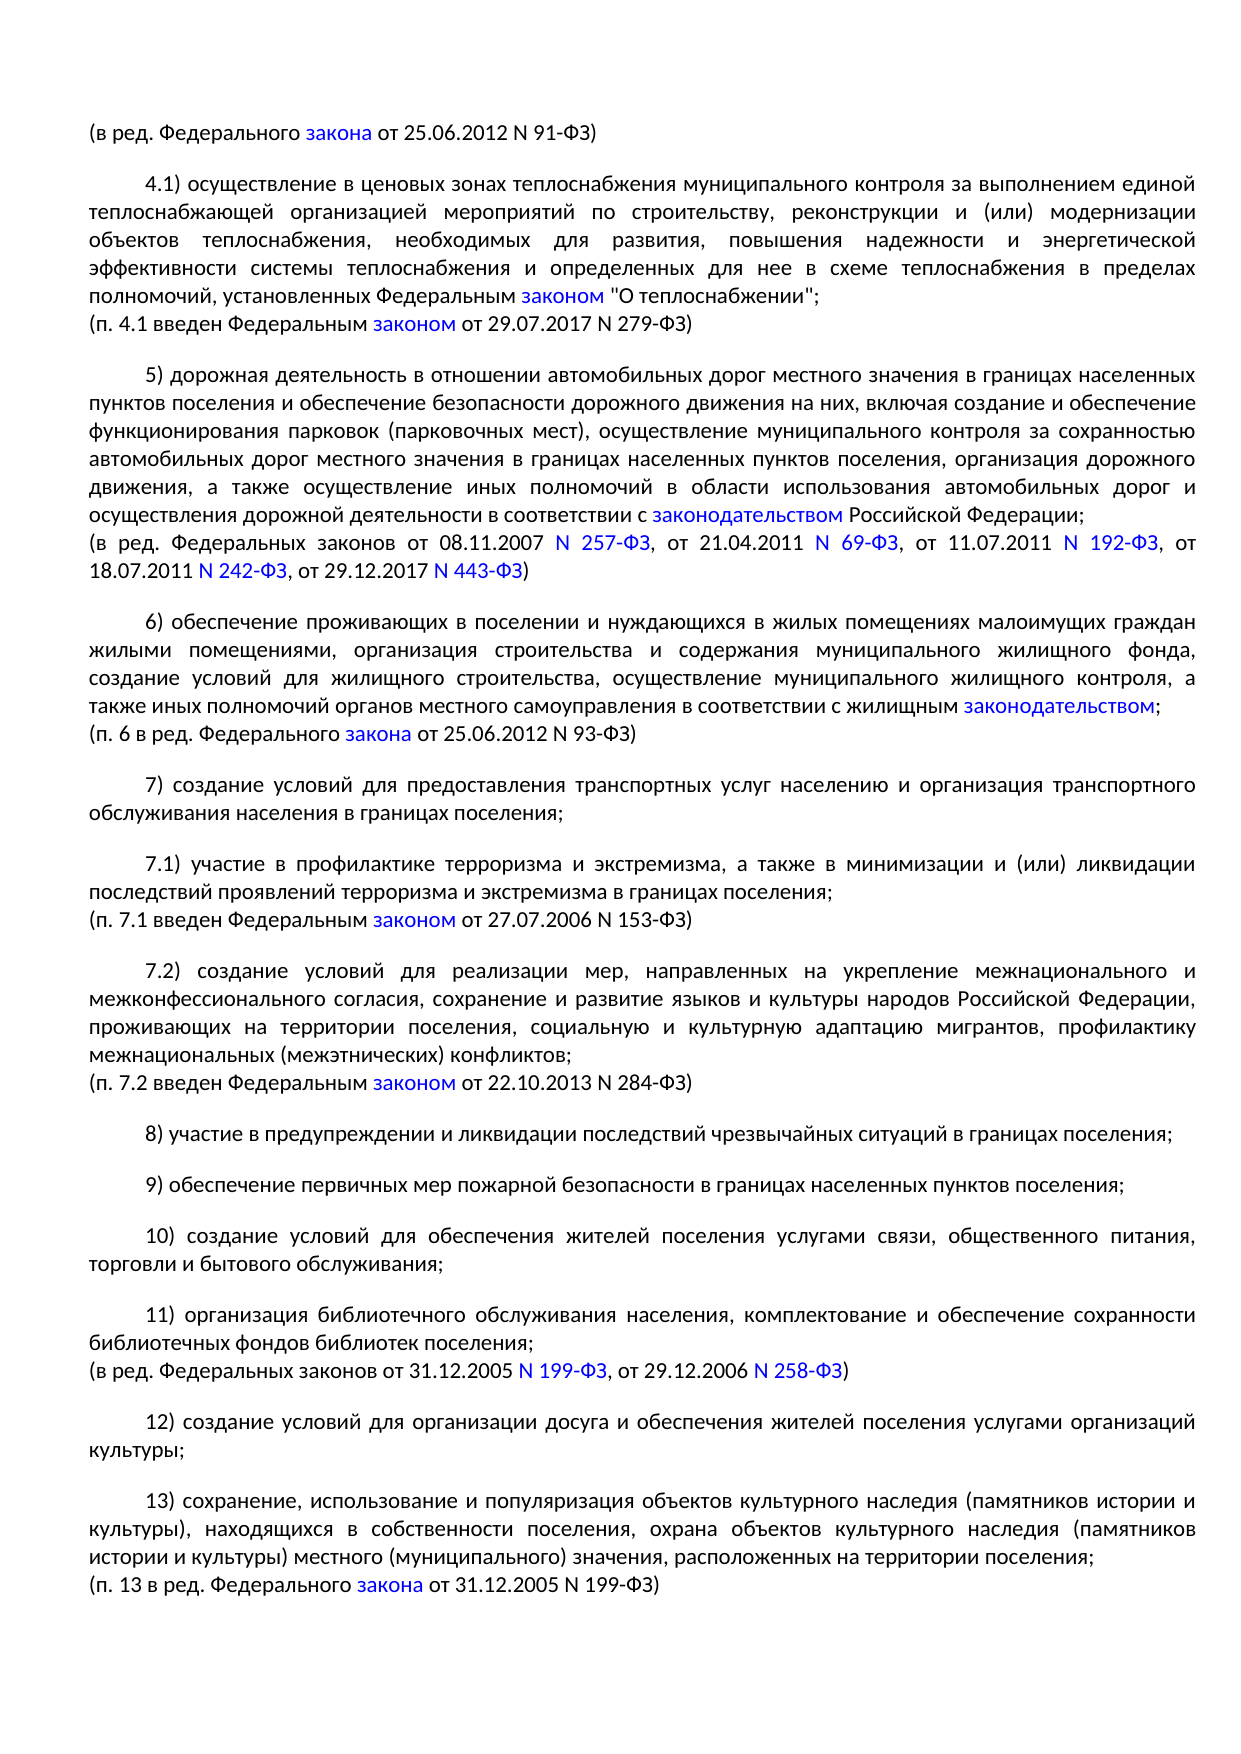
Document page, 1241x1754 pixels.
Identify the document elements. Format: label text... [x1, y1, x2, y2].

text (в ред. Федеральных законов от 31.12.2005 N 199-ФЗ, от 29.12.2006 N 258-ФЗ) [89, 1356, 1196, 1384]
text 7) создание условий для предоставления транспортных услуг населению и организация транспортного обслуживания населения в границах поселения; [89, 770, 1196, 826]
text (п. 4.1 введен Федеральным законом от 29.07.2017 N 279-ФЗ) [89, 309, 1196, 337]
text 6) обеспечение проживающих в поселении и нуждающихся в жилых помещениях малоимущих граждан жилыми помещениями, организация строительства и содержания муниципального жилищного фонда, создание условий для жилищного строительства, осуществление муниципального жилищного контроля, а также иных полномочий органов местного самоуправления в соответствии с жилищным законодательством; [89, 607, 1196, 719]
text 7.2) создание условий для реализации мер, направленных на укрепление межнационального и межконфессионального согласия, сохранение и развитие языков и культуры народов Российской Федерации, проживающих на территории поселения, социальную и культурную адаптацию мигрантов, профилактику межнациональных (межэтнических) конфликтов; [89, 956, 1196, 1068]
text 8) участие в предупреждении и ликвидации последствий чрезвычайных ситуаций в границах поселения; [89, 1119, 1196, 1147]
text 5) дорожная деятельность в отношении автомобильных дорог местного значения в границах населенных пунктов поселения и обеспечение безопасности дорожного движения на них, включая создание и обеспечение функционирования парковок (парковочных мест), осуществление муниципального контроля за сохранностью автомобильных дорог местного значения в границах населенных пунктов поселения, организация дорожного движения, а также осуществление иных полномочий в области использования автомобильных дорог и осуществления дорожной деятельности в соответствии с законодательством Российской Федерации; [89, 360, 1196, 528]
text 4.1) осуществление в ценовых зонах теплоснабжения муниципального контроля за выполнением единой теплоснабжающей организацией мероприятий по строительству, реконструкции и (или) модернизации объектов теплоснабжения, необходимых для развития, повышения надежности и энергетической эффективности системы теплоснабжения и определенных для нее в схеме теплоснабжения в пределах полномочий, установленных Федеральным законом "О теплоснабжении"; [89, 169, 1196, 309]
text 9) обеспечение первичных мер пожарной безопасности в границах населенных пунктов поселения; [89, 1170, 1196, 1198]
text 10) создание условий для обеспечения жителей поселения услугами связи, общественного питания, торговли и бытового обслуживания; [89, 1221, 1196, 1277]
text (п. 7.1 введен Федеральным законом от 27.07.2006 N 153-ФЗ) [89, 905, 1196, 933]
text 12) создание условий для организации досуга и обеспечения жителей поселения услугами организаций культуры; [89, 1407, 1196, 1463]
text (в ред. Федеральных законов от 08.11.2007 N 257-ФЗ, от 21.04.2011 N 69-ФЗ, от 11.07.2011 N 192-ФЗ, от 18.07.2011 N 242-ФЗ, от 29.12.2017 N 443-ФЗ) [89, 528, 1196, 584]
text (п. 6 в ред. Федерального закона от 25.06.2012 N 93-ФЗ) [89, 719, 1196, 747]
text (п. 13 в ред. Федерального закона от 31.12.2005 N 199-ФЗ) [89, 1570, 1196, 1598]
text 11) организация библиотечного обслуживания населения, комплектование и обеспечение сохранности библиотечных фондов библиотек поселения; [89, 1300, 1196, 1356]
text 7.1) участие в профилактике терроризма и экстремизма, а также в минимизации и (или) ликвидации последствий проявлений терроризма и экстремизма в границах поселения; [89, 849, 1196, 905]
text (п. 7.2 введен Федеральным законом от 22.10.2013 N 284-ФЗ) [89, 1068, 1196, 1096]
text (в ред. Федерального закона от 25.06.2012 N 91-ФЗ) [89, 118, 1196, 146]
text 13) сохранение, использование и популяризация объектов культурного наследия (памятников истории и культуры), находящихся в собственности поселения, охрана объектов культурного наследия (памятников истории и культуры) местного (муниципального) значения, расположенных на территории поселения; [89, 1486, 1196, 1570]
